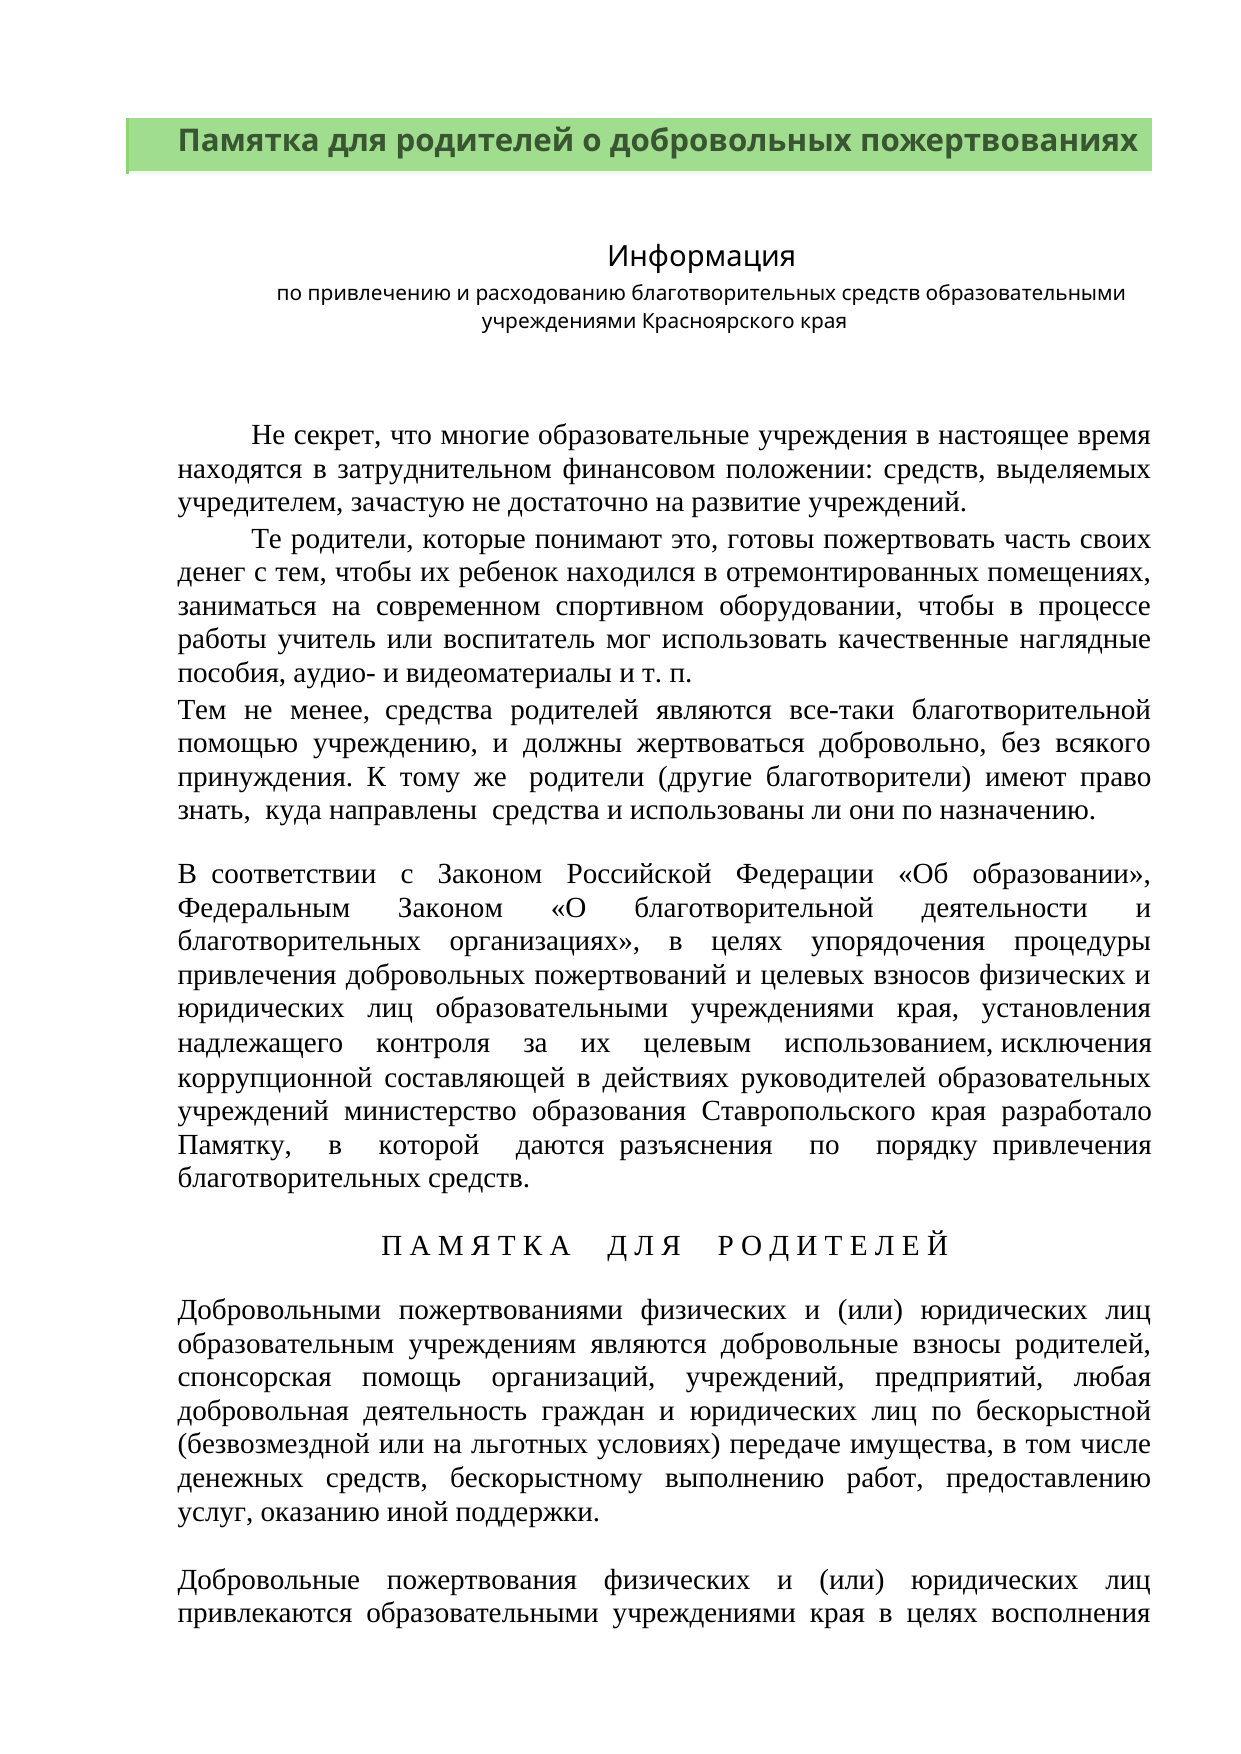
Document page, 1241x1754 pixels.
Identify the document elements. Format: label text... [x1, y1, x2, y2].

text Не секрет, что многие образовательные учреждения в настоящее время находятся в затруднительном финансовом положении: средств, выделяемых учредителем, зачастую не достаточно на развитие учреждений. [177, 417, 1152, 518]
text Те родители, которые понимают это, готовы пожертвовать часть своих денег с тем, чтобы их ребенок находился в отремонтированных помещениях, заниматься на современном спортивном оборудовании, чтобы в процессе работы учитель или воспитатель мог использовать качественные наглядные пособия, аудио- и видеоматериалы и т. п. [177, 521, 1152, 689]
text Добровольными пожертвованиями физических и (или) юридических лиц образовательным учреждениям являются добровольные взносы родителей, спонсорская помощь организаций, учреждений, предприятий, любая добровольная деятельность граждан и юридических лиц по бескорыстной (безвозмездной или на льготных условиях) передаче имущества, в том числе денежных средств, бескорыстному выполнению работ, предоставлению услуг, оказанию иной поддержки. [177, 1292, 1152, 1527]
text Тем не менее, средства родителей являются все-таки благотворительной помощью учреждению, и должны жертвоваться добровольно, без всякого принуждения. К тому же родители (другие благотворители) имеют право знать, куда направлены средства и использованы ли они по назначению. [177, 692, 1152, 826]
text В соответствии с Законом Российской Федерации «Об образовании», Федеральным Законом «О благотворительной деятельности и благотворительных организациях», в целях упорядочения процедуры привлечения добровольных пожертвований и целевых взносов физических и юридических лиц образовательными учреждениями края, установления надлежащего контроля за их целевым использованием, исключения коррупционной составляющей в действиях руководителей образовательных учреждений министерство образования Ставропольского края разработало Памятку, в которой даются разъяснения по порядку привлечения благотворительных средств. [177, 856, 1152, 1194]
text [177, 1562, 1152, 1629]
text П А М Я Т К А Д Л Я Р О Д И Т Е Л Е Й [177, 1228, 1152, 1262]
text Памятка для родителей о добровольных пожертвованиях [129, 118, 1152, 171]
text Информация [177, 235, 1152, 275]
text по привлечению и расходованию благотворительных средств образовательными учреждениями Красноярского края [177, 278, 1152, 335]
